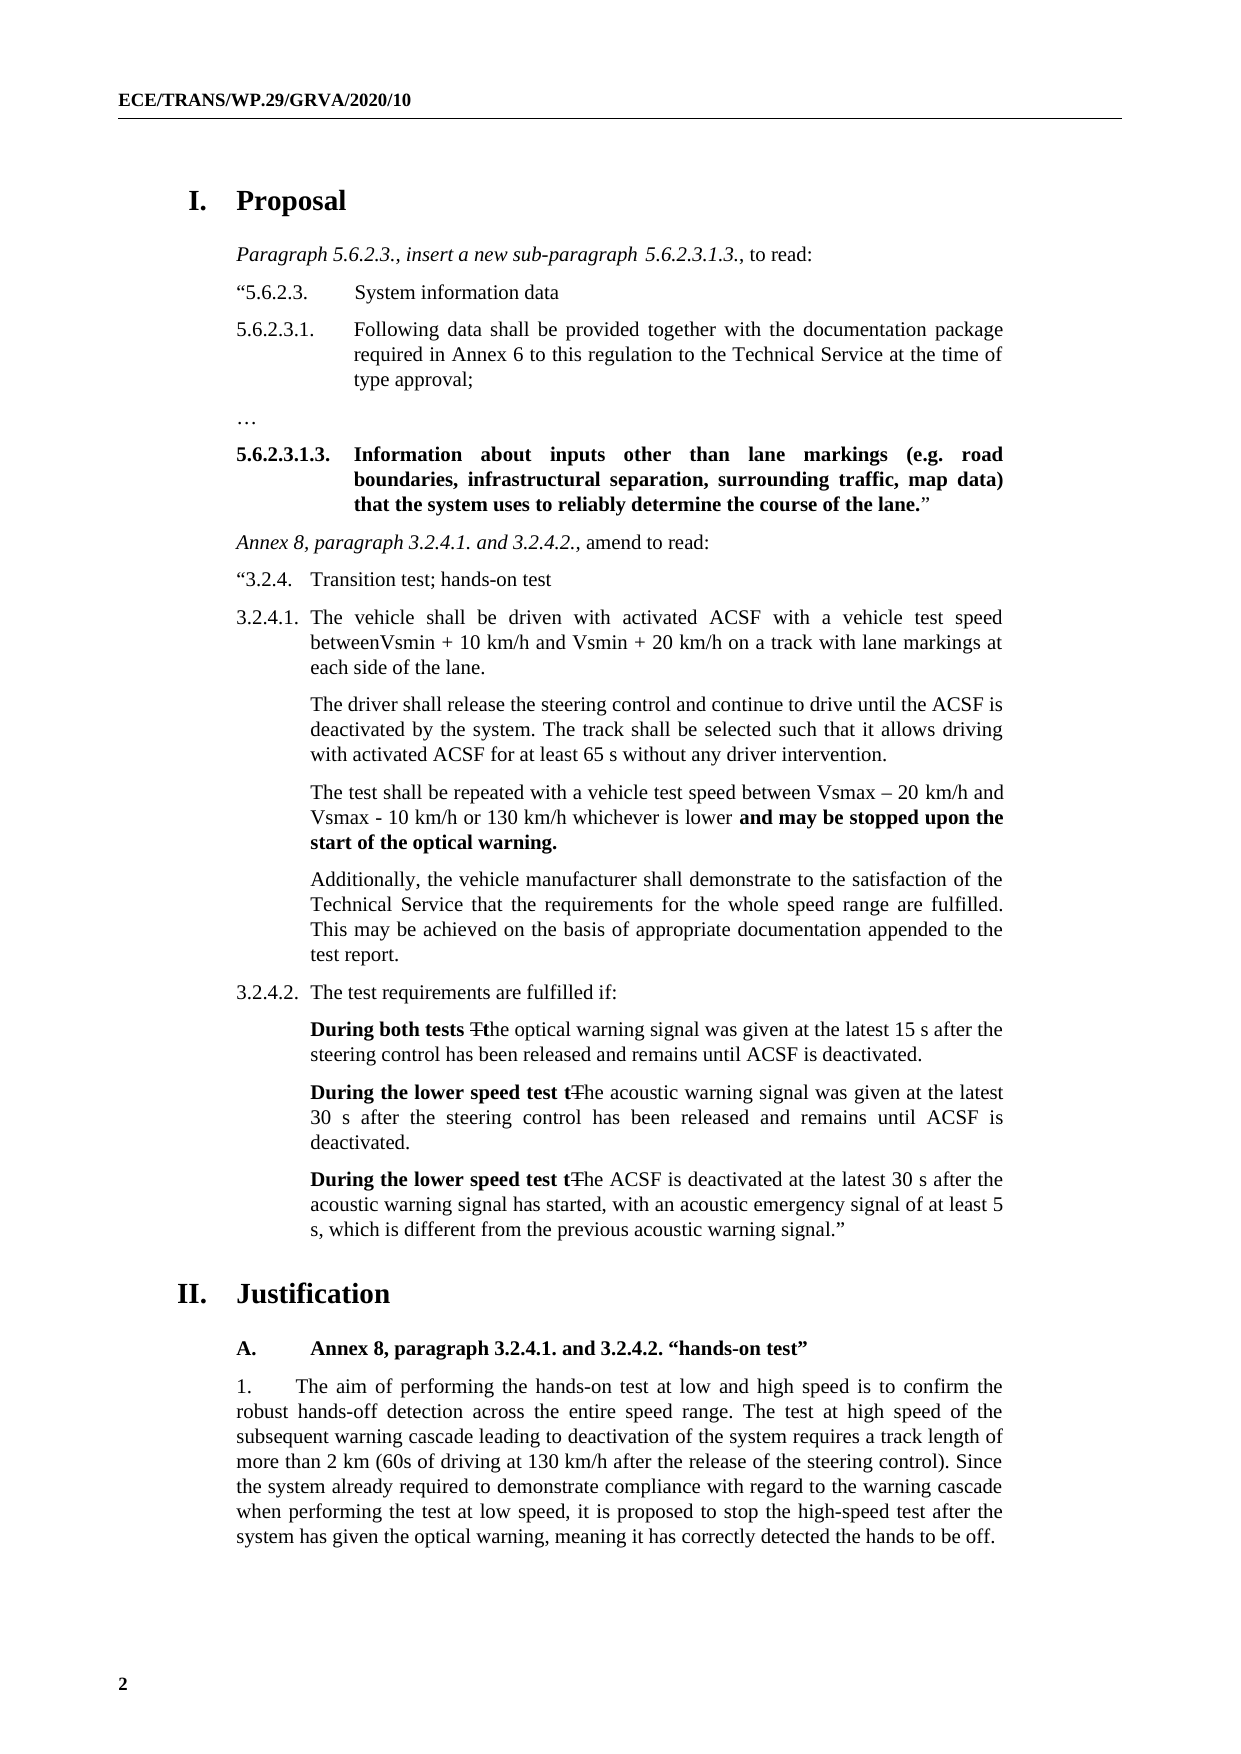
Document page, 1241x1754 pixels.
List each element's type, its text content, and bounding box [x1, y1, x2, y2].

text II. Justification [118, 1279, 1004, 1310]
text 5.6.2.3.1. Following data shall be provided together with the documentation package required in Annex 6 to this regulation to the Technical Service at the time of type approval; [236, 316, 1004, 391]
text The test shall be repeated with a vehicle test speed between Vsmax – 20 km/h and Vsmax - 10 km/h or 130 km/h whichever is lower and may be stopped upon the start of the optical warning. [236, 779, 1004, 854]
text “3.2.4. Transition test; hands-on test [236, 566, 1004, 591]
text “5.6.2.3. System information data [236, 279, 1004, 304]
text 1. The aim of performing the hands-on test at low and high speed is to confirm the robust hands-off detection across the entire speed range. The test at high speed of the subsequent warning cascade leading to deactivation of the system requires a track length of more than 2 km (60s of driving at 130 km/h after the release of the steering control). Since the system already required to demonstrate compliance with regard to the warning cascade when performing the test at low speed, it is proposed to stop the high-speed test after the system has given the optical warning, meaning it has correctly detected the hands to be off. [236, 1373, 1004, 1548]
text Additionally, the vehicle manufacturer shall demonstrate to the satisfaction of the Technical Service that the requirements for the whole speed range are fulfilled. This may be achieved on the basis of appropriate documentation appended to the test report. [236, 866, 1004, 966]
text I. Proposal [118, 185, 1004, 216]
text 3.2.4.1. The vehicle shall be driven with activated ACSF with a vehicle test speed betweenVsmin + 10 km/h and Vsmin + 20 km/h on a track with lane markings at each side of the lane. [236, 604, 1004, 679]
text A. Annex 8, paragraph 3.2.4.1. and 3.2.4.2. “hands-on test” [236, 1335, 1004, 1360]
text Paragraph 5.6.2.3., insert a new sub-paragraph 5.6.2.3.1.3., to read: [236, 241, 1004, 266]
text During the lower speed test tThe ACSF is deactivated at the latest 30 s after the acoustic warning signal has started, with an acoustic emergency signal of at least 5 s, which is different from the previous acoustic warning signal.” [251, 1166, 1004, 1241]
text Annex 8, paragraph 3.2.4.1. and 3.2.4.2., amend to read: [236, 529, 1004, 554]
text 3.2.4.2. The test requirements are fulfilled if: [236, 979, 1004, 1004]
text 5.6.2.3.1.3. Information about inputs other than lane markings (e.g. road boundaries, infrastructural separation, surrounding traffic, map data) that the system uses to reliably determine the course of the lane.” [236, 441, 1004, 516]
text … [236, 404, 1004, 429]
text During the lower speed test tThe acoustic warning signal was given at the latest 30 s after the steering control has been released and remains until ACSF is deactivated. [251, 1079, 1004, 1154]
text During both tests Tthe optical warning signal was given at the latest 15 s after the steering control has been released and remains until ACSF is deactivated. [251, 1016, 1004, 1066]
text The driver shall release the steering control and continue to drive until the ACSF is deactivated by the system. The track shall be selected such that it allows driving with activated ACSF for at least 65 s without any driver intervention. [236, 691, 1004, 766]
